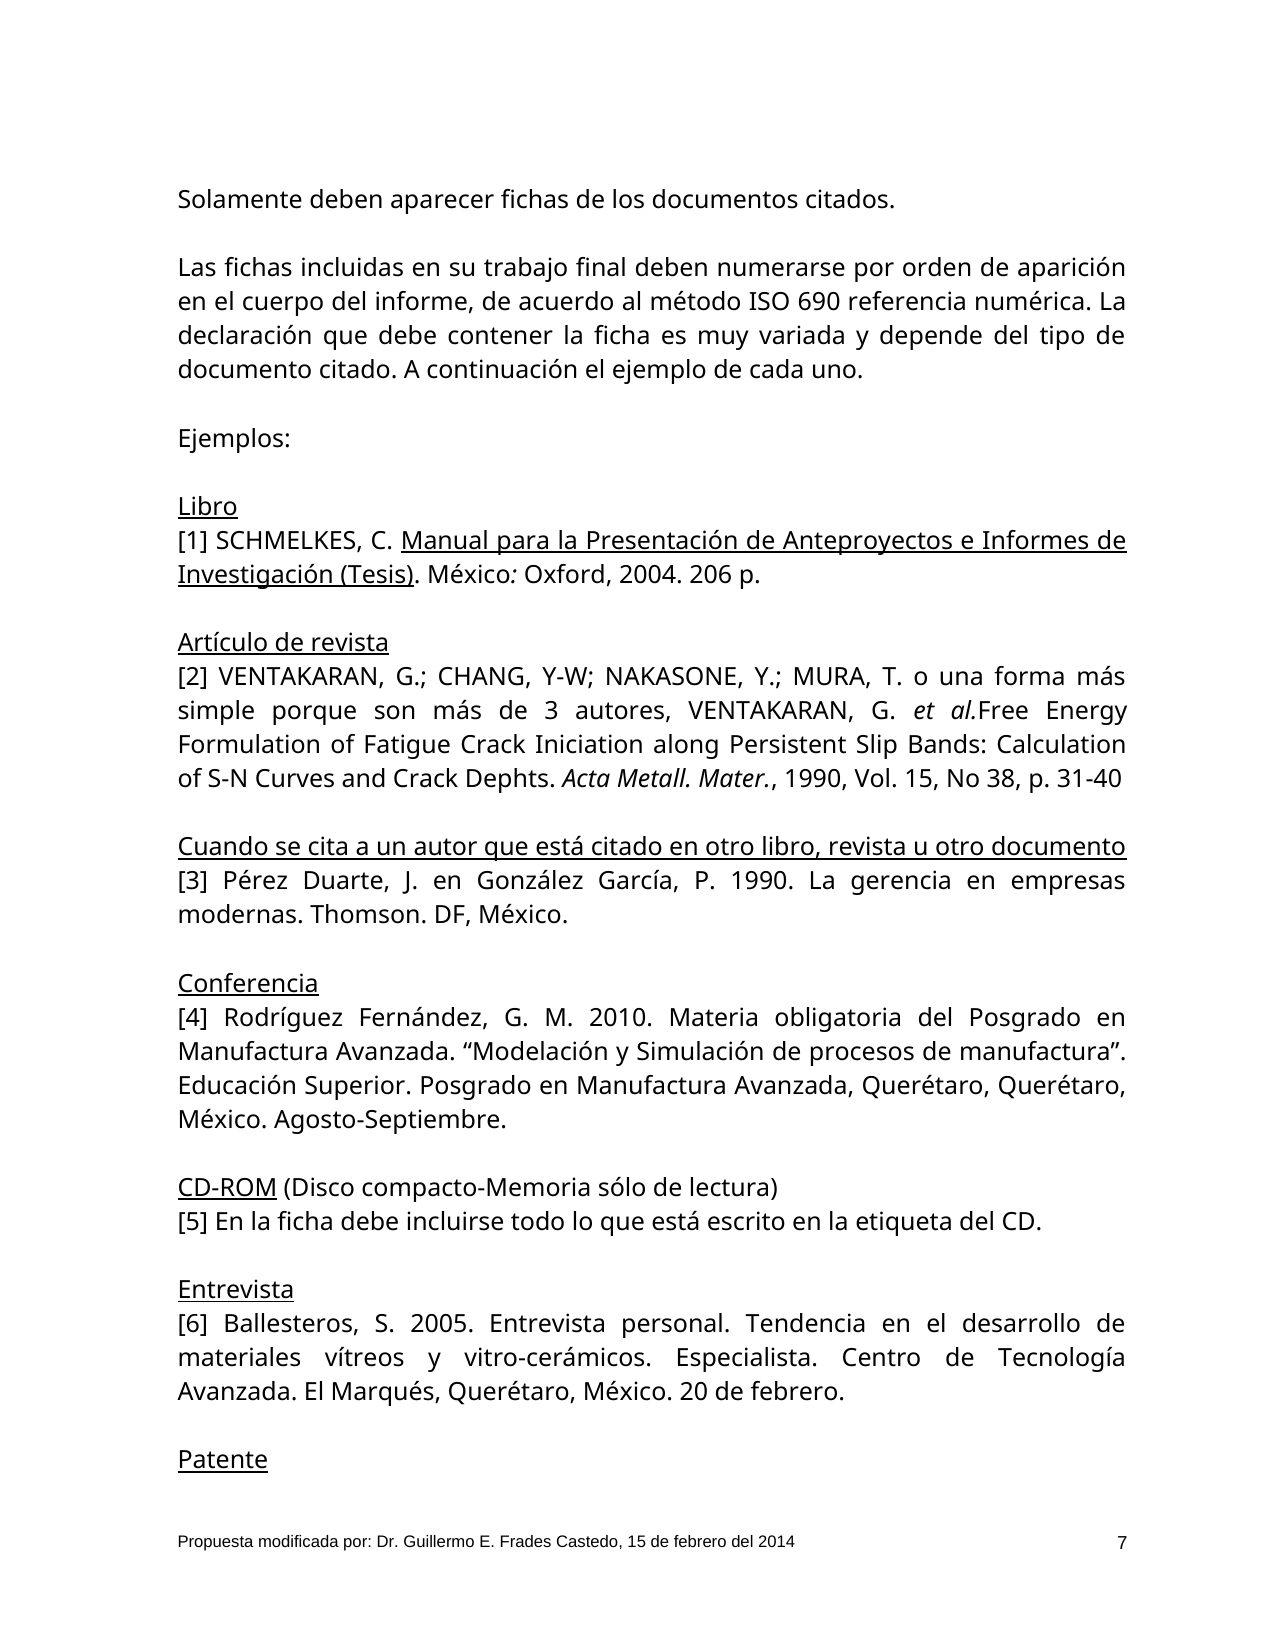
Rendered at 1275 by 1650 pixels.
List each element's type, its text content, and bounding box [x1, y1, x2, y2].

text Conferencia [177, 965, 1127, 999]
text Entrevista [177, 1272, 1127, 1306]
text [3] Pérez Duarte, J. en González García, P. 1990. La gerencia en empresas modernas. Thomson. DF, México. [177, 863, 1127, 931]
text [2] VENTAKARAN, G.; CHANG, Y-W; NAKASONE, Y.; MURA, T. o una forma más simple porque son más de 3 autores, VENTAKARAN, G. et al.Free Energy Formulation of Fatigue Crack Iniciation along Persistent Slip Bands: Calculation of S-N Curves and Crack Dephts. Acta Metall. Mater., 1990, Vol. 15, No 38, p. 31-40 [177, 659, 1127, 795]
text Las fichas incluidas en su trabajo final deben numerarse por orden de aparición en el cuerpo del informe, de acuerdo al método ISO 690 referencia numérica. La declaración que debe contener la ficha es muy variada y depende del tipo de documento citado. A continuación el ejemplo de cada uno. [177, 250, 1127, 386]
text CD-ROM (Disco compacto-Memoria sólo de lectura) [177, 1169, 1127, 1204]
text [6] Ballesteros, S. 2005. Entrevista personal. Tendencia en el desarrollo de materiales vítreos y vitro-cerámicos. Especialista. Centro de Tecnología Avanzada. El Marqués, Querétaro, México. 20 de febrero. [177, 1306, 1127, 1408]
text Ejemplos: [177, 420, 1127, 454]
text Solamente deben aparecer fichas de los documentos citados. [177, 182, 1127, 216]
text Libro [177, 488, 1127, 522]
text [5] En la ficha debe incluirse todo lo que está escrito en la etiqueta del CD. [177, 1204, 1127, 1238]
text Patente [177, 1442, 1127, 1476]
text Artículo de revista [177, 624, 1127, 659]
text Cuando se cita a un autor que está citado en otro libro, revista u otro documento [177, 829, 1127, 858]
text [1] SCHMELKES, C. Manual para la Presentación de Anteproyectos e Informes de Investigación (Tesis). México: Oxford, 2004. 206 p. [177, 522, 1127, 591]
text [4] Rodríguez Fernández, G. M. 2010. Materia obligatoria del Posgrado en Manufactura Avanzada. “Modelación y Simulación de procesos de manufactura”. Educación Superior. Posgrado en Manufactura Avanzada, Querétaro, Querétaro, México. Agosto-Septiembre. [177, 999, 1127, 1136]
